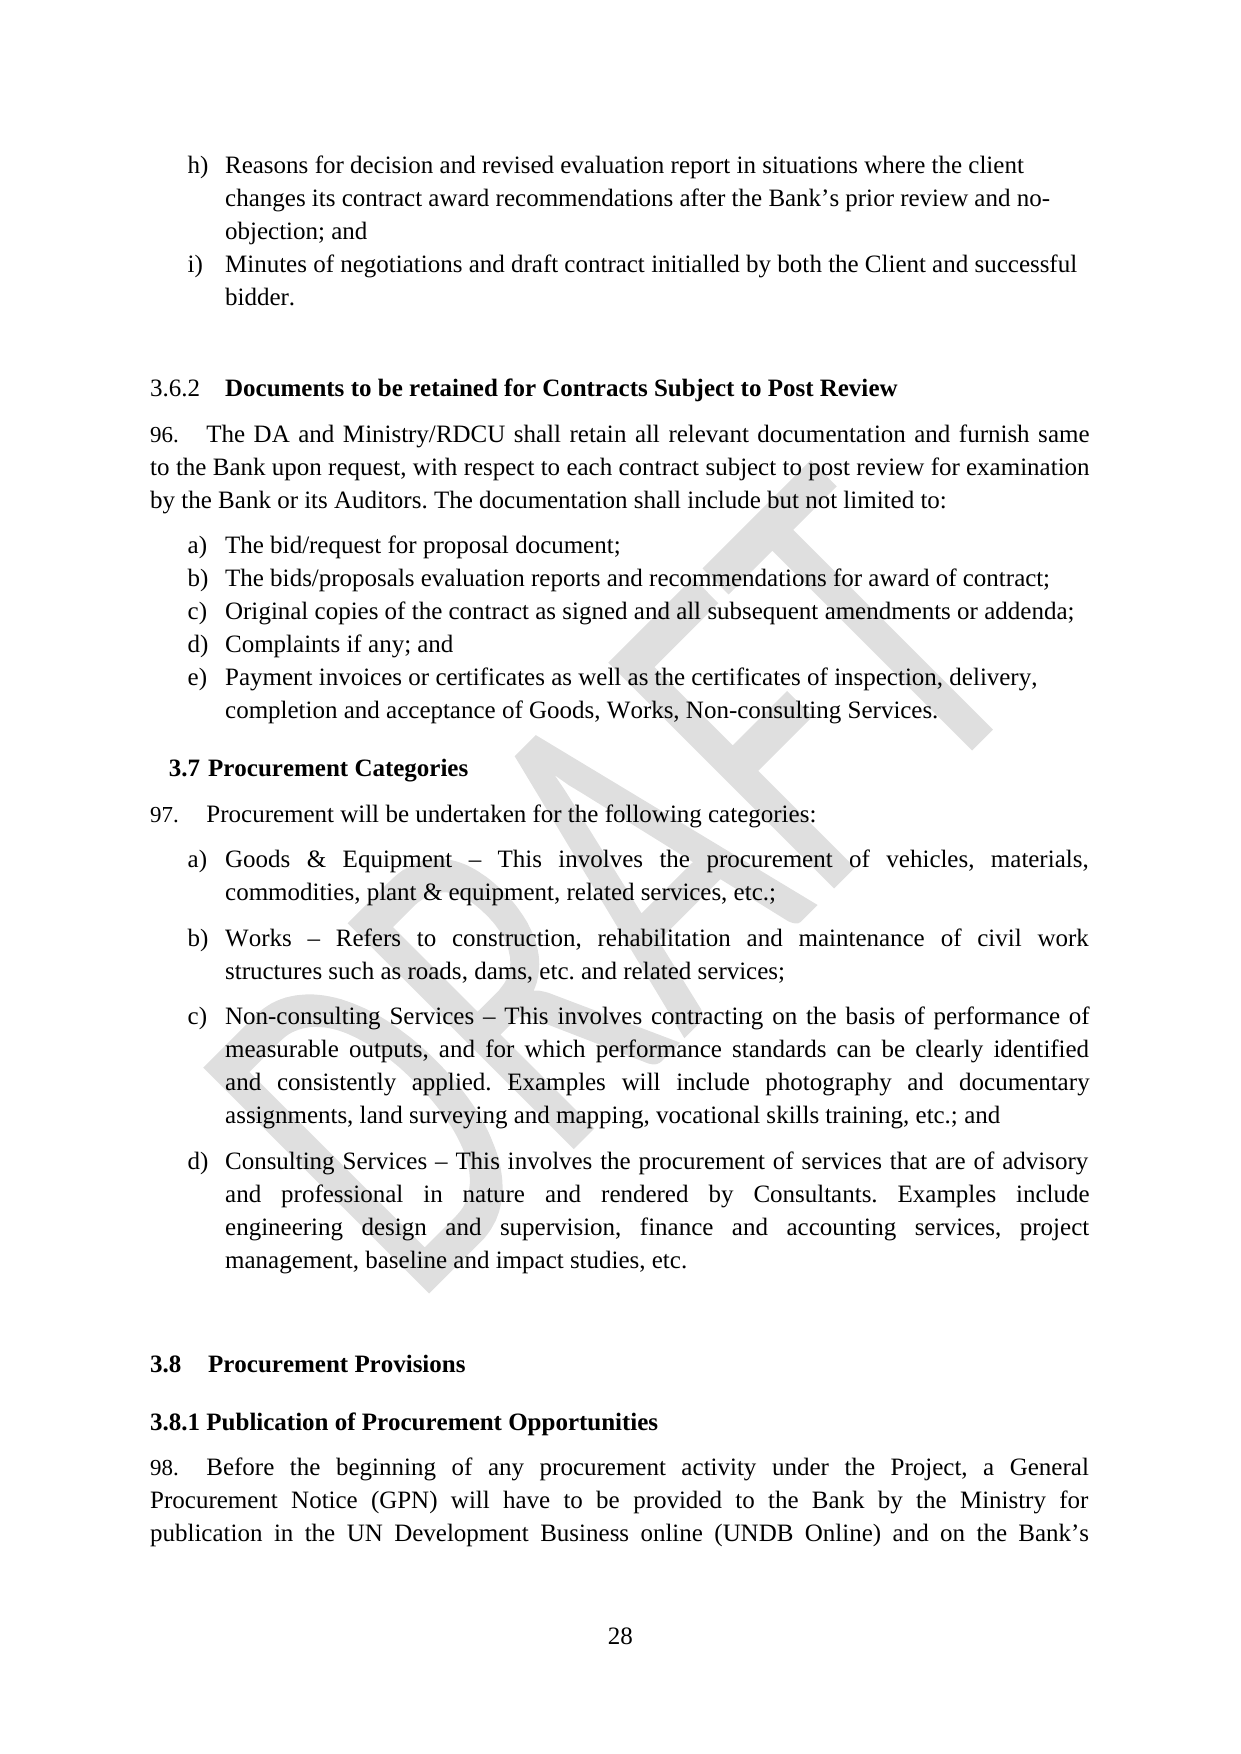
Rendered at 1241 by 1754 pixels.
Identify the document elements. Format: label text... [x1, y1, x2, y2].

list Minutes of negotiations and draft contract initialled by both the Client and successful bidder. [187, 249, 1090, 311]
list Works – Refers to construction, rehabilitation and maintenance of civil work structures such as roads, dams, etc. and related services; [187, 923, 1090, 985]
list Procurement will be undertaken for the following categories: [150, 799, 1090, 828]
list Reasons for decision and revised evaluation report in situations where the client changes its contract award recommendations after the Bank’s prior review and no-objection; and [187, 150, 1090, 245]
list Payment invoices or certificates as well as the certificates of inspection, delivery, completion and acceptance of Goods, Works, Non-consulting Services. [187, 662, 1090, 724]
list Complaints if any; and [187, 629, 1090, 658]
list Original copies of the contract as signed and all subsequent amendments or addenda; [187, 596, 1090, 625]
list The bids/proposals evaluation reports and recommendations for award of contract; [187, 563, 1090, 592]
subtitle Procurement Provisions [150, 1349, 1090, 1377]
list The bid/request for proposal document; [187, 530, 1090, 559]
subtitle Documents to be retained for Contracts Subject to Post Review [150, 373, 1090, 402]
list Non-consulting Services – This involves contracting on the basis of performance of measurable outputs, and for which performance standards can be clearly identified and consistently applied. Examples will include photography and documentary assignments, land surveying and mapping, vocational skills training, etc.; and [187, 1001, 1090, 1129]
list Consulting Services – This involves the procurement of services that are of advisory and professional in nature and rendered by Consultants. Examples include engineering design and supervision, finance and accounting services, project management, baseline and impact studies, etc. [187, 1146, 1090, 1274]
subtitle Procurement Categories [169, 753, 1090, 782]
subtitle 3.8.1 Publication of Procurement Opportunities [150, 1407, 1090, 1435]
list Goods & Equipment – This involves the procurement of vehicles, materials, commodities, plant & equipment, related services, etc.; [187, 844, 1090, 906]
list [150, 1452, 1090, 1547]
list The DA and Ministry/RDCU shall retain all relevant documentation and furnish same to the Bank upon request, with respect to each contract subject to post review for examination by the Bank or its Auditors. The documentation shall include but not limited to: [150, 419, 1090, 513]
